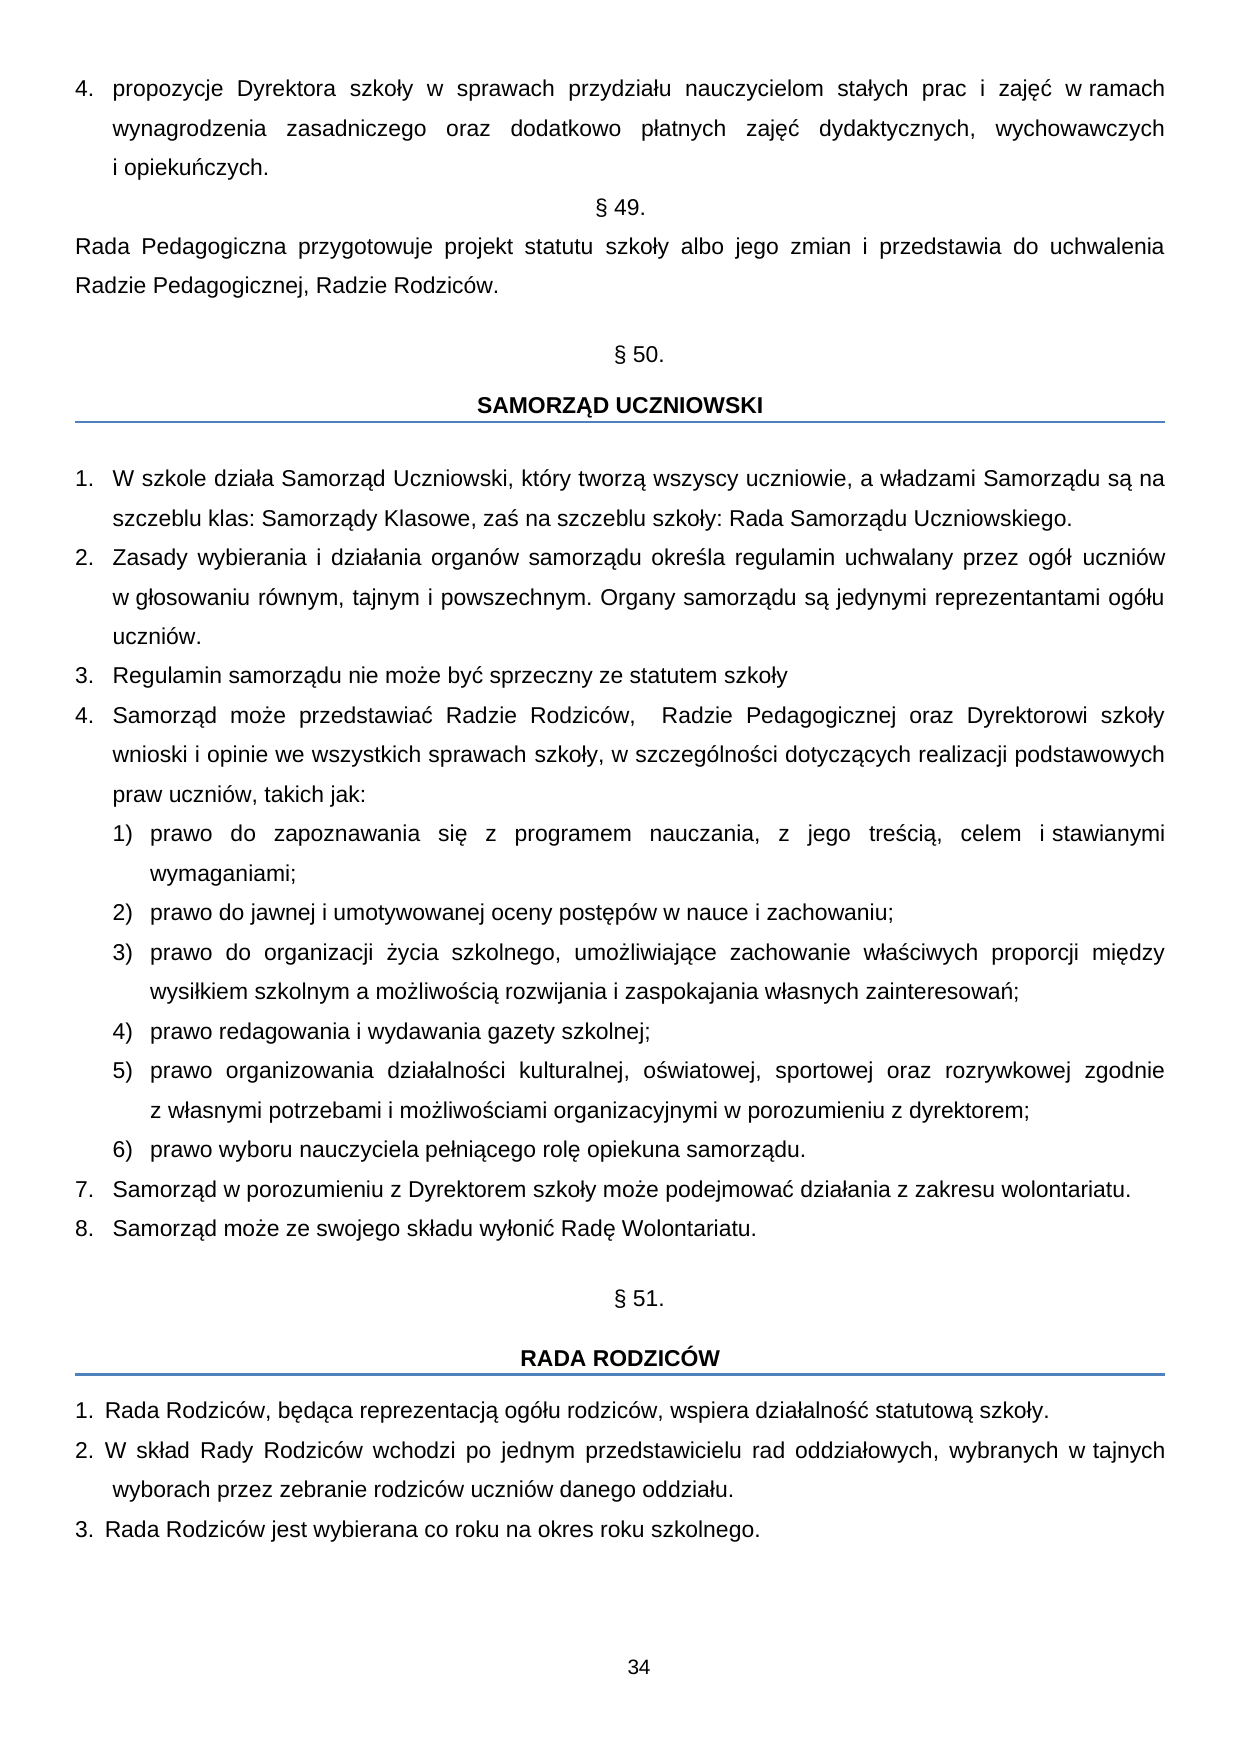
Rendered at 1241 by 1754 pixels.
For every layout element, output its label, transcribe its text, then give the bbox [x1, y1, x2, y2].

list prawo organizowania działalności kulturalnej, oświatowej, sportowej oraz rozrywkowej zgodnie z własnymi potrzebami i możliwościami organizacyjnymi w porozumieniu z dyrektorem; [112, 1057, 1165, 1123]
list Regulamin samorządu nie może być sprzeczny ze statutem szkoły [75, 662, 1165, 689]
list Samorząd w porozumieniu z Dyrektorem szkoły może podejmować działania z zakresu wolontariatu. [75, 1176, 1165, 1202]
list Rada Rodziców, będąca reprezentacją ogółu rodziców, wspiera działalność statutową szkoły. [75, 1397, 1165, 1423]
list Samorząd może ze swojego składu wyłonić Radę Wolontariatu. [75, 1215, 1165, 1241]
list prawo do jawnej i umotywowanej oceny postępów w nauce i zachowaniu; [112, 899, 1165, 926]
text Rada Pedagogiczna przygotowuje projekt statutu szkoły albo jego zmian i przedstawia do uchwalenia Radzie Pedagogicznej, Radzie Rodziców. [75, 233, 1165, 299]
list Samorząd może przedstawiać Radzie Rodziców, Radzie Pedagogicznej oraz Dyrektorowi szkoły wnioski i opinie we wszystkich sprawach szkoły, w szczególności dotyczących realizacji podstawowych praw uczniów, takich jak: [75, 702, 1165, 807]
text § 50. [75, 341, 1165, 367]
text § 51. [75, 1285, 1165, 1311]
list Zasady wybierania i działania organów samorządu określa regulamin uchwalany przez ogół uczniów w głosowaniu równym, tajnym i powszechnym. Organy samorządu są jedynymi reprezentantami ogółu uczniów. [75, 544, 1165, 649]
list propozycje Dyrektora szkoły w sprawach przydziału nauczycielom stałych prac i zajęć w ramach wynagrodzenia zasadniczego oraz dodatkowo płatnych zajęć dydaktycznych, wychowawczych i opiekuńczych. [75, 75, 1165, 180]
list prawo do organizacji życia szkolnego, umożliwiające zachowanie właściwych proporcji między wysiłkiem szkolnym a możliwością rozwijania i zaspokajania własnych zainteresowań; [112, 939, 1165, 1004]
subtitle SAMORZĄD UCZNIOWSKI [75, 392, 1165, 421]
list prawo do zapoznawania się z programem nauczania, z jego treścią, celem i stawianymi wymaganiami; [112, 820, 1165, 886]
list W skład Rady Rodziców wchodzi po jednym przedstawicielu rad oddziałowych, wybranych w tajnych wyborach przez zebranie rodziców uczniów danego oddziału. [75, 1437, 1165, 1502]
list W szkole działa Samorząd Uczniowski, który tworzą wszyscy uczniowie, a władzami Samorządu są na szczeblu klas: Samorządy Klasowe, zaś na szczeblu szkoły: Rada Samorządu Uczniowskiego. [75, 465, 1165, 531]
list Rada Rodziców jest wybierana co roku na okres roku szkolnego. [75, 1516, 1165, 1542]
subtitle RADA RODZICÓW [75, 1345, 1165, 1373]
list prawo redagowania i wydawania gazety szkolnej; [112, 1018, 1165, 1044]
list prawo wyboru nauczyciela pełniącego rolę opiekuna samorządu. [112, 1136, 1165, 1162]
text § 49. [75, 193, 1165, 220]
